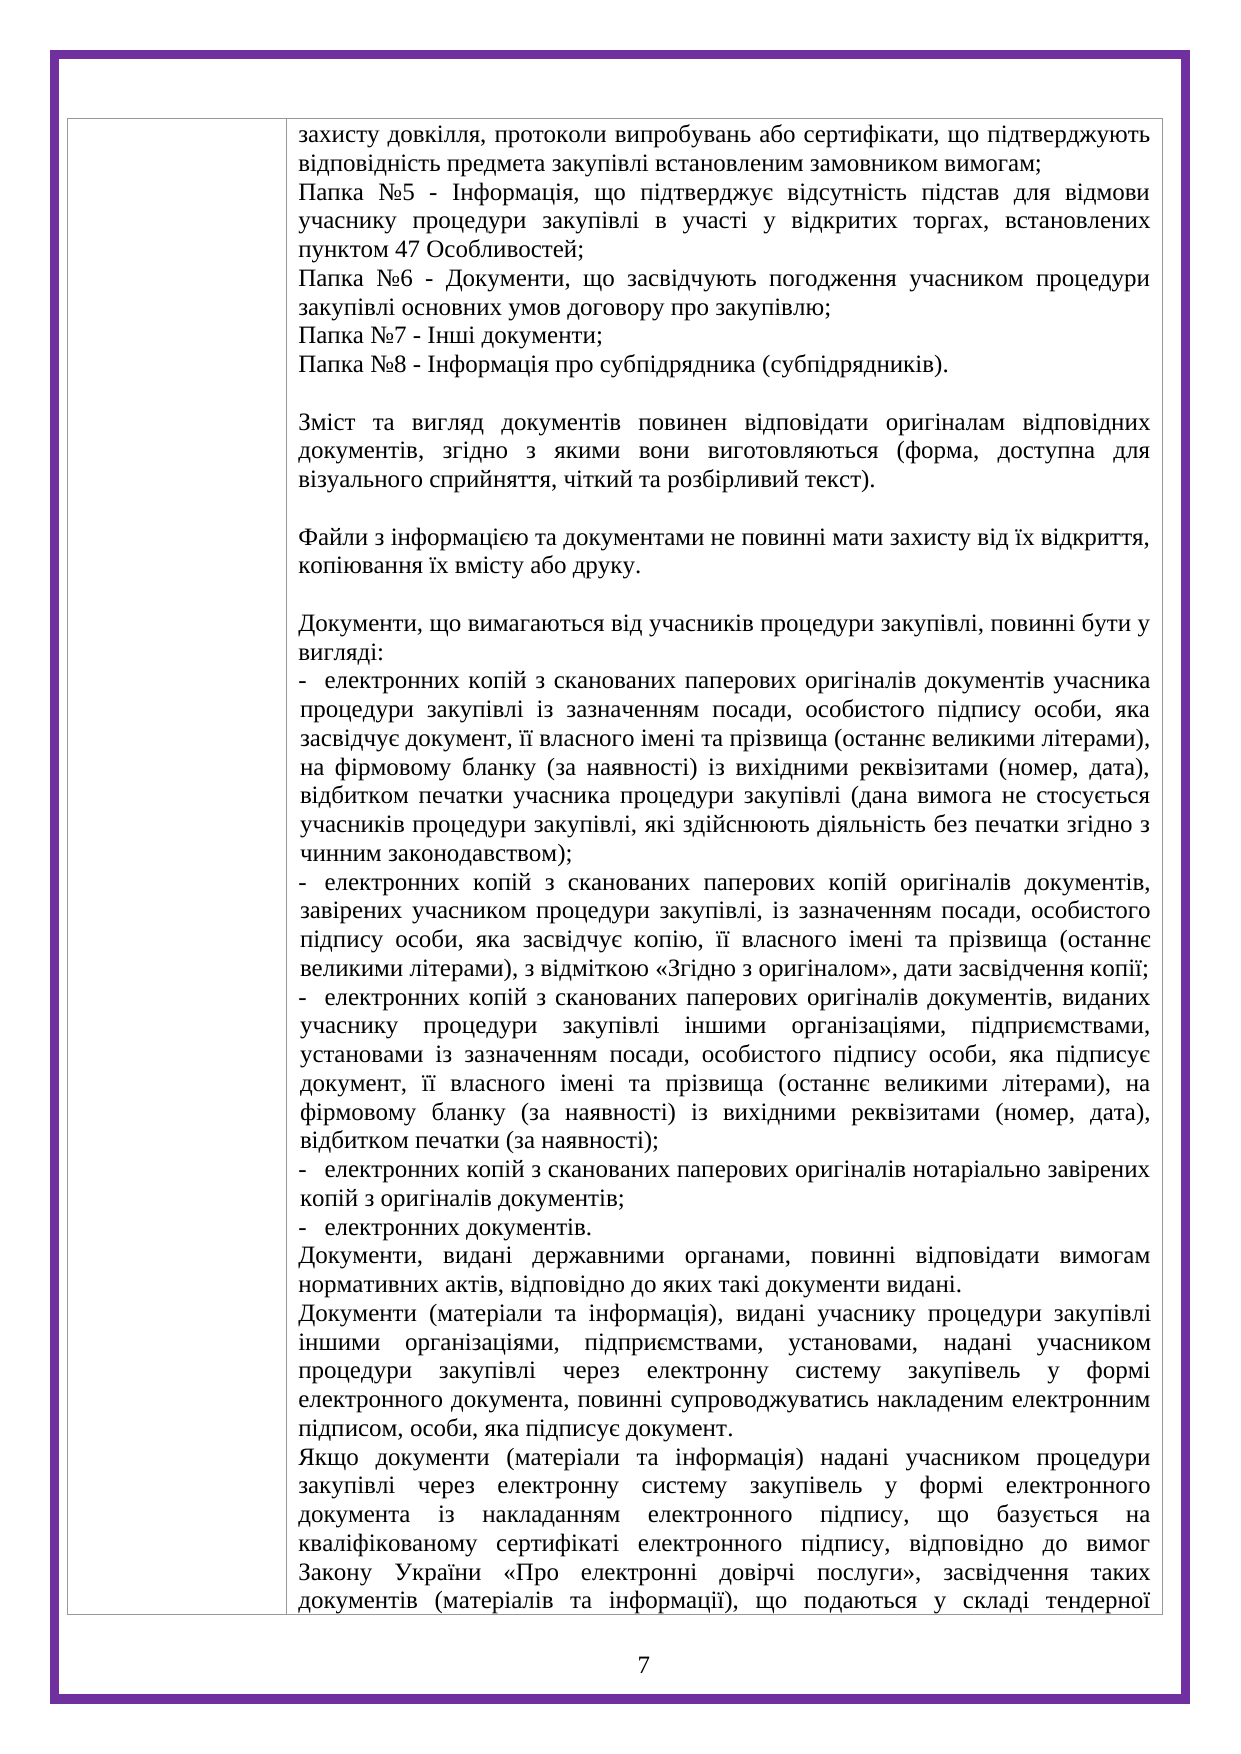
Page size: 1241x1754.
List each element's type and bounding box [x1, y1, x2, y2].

table_cell [68, 119, 286, 1614]
table_cell [287, 119, 1162, 1614]
